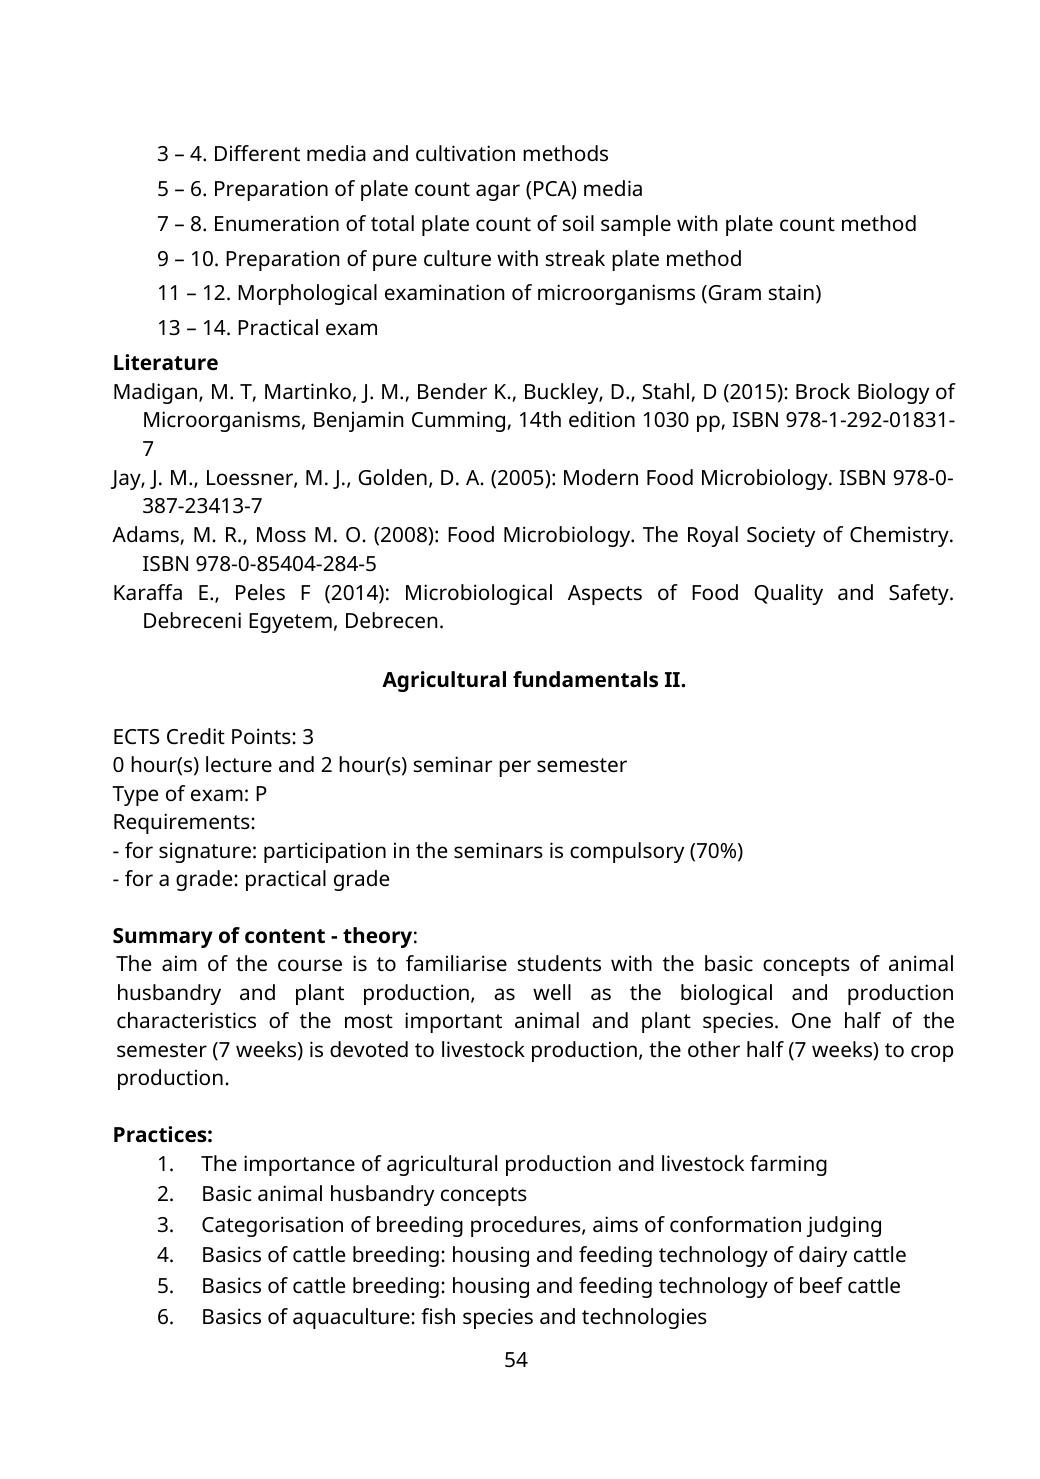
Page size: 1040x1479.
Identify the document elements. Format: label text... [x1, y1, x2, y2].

text Jay, J. M., Loessner, M. J., Golden, D. A. (2005): Modern Food Microbiology. ISBN 978-0-387-23413-7 [112, 463, 956, 519]
list Basics of cattle breeding: housing and feeding technology of dairy cattle [157, 1241, 956, 1269]
text Adams, M. R., Moss M. O. (2008): Food Microbiology. The Royal Society of Chemistry. ISBN 978-0-85404-284-5 [112, 520, 956, 577]
text ECTS Credit Points: 3 [112, 722, 956, 751]
text Type of exam: P [112, 779, 956, 807]
text 7 – 8. Enumeration of total plate count of soil sample with plate count method [157, 209, 956, 237]
list The importance of agricultural production and livestock farming [157, 1149, 956, 1177]
list Basic animal husbandry concepts [157, 1179, 956, 1208]
text The aim of the course is to familiarise students with the basic concepts of animal husbandry and plant production, as well as the biological and production characteristics of the most important animal and plant species. One half of the semester (7 weeks) is devoted to livestock production, the other half (7 weeks) to crop production. [116, 949, 956, 1092]
text Requirements: [112, 807, 956, 836]
text 9 – 10. Preparation of pure culture with streak plate method [157, 244, 956, 272]
text Agricultural fundamentals II. [112, 665, 956, 694]
text Practices: [112, 1120, 956, 1149]
text Summary of content - theory: [112, 921, 956, 949]
text 0 hour(s) lecture and 2 hour(s) seminar per semester [112, 751, 956, 779]
list Basics of cattle breeding: housing and feeding technology of beef cattle [157, 1271, 956, 1299]
text 5 – 6. Preparation of plate count agar (PCA) media [157, 174, 956, 203]
text - for signature: participation in the seminars is compulsory (70%) [112, 836, 956, 864]
text 11 – 12. Morphological examination of microorganisms (Gram stain) [157, 278, 956, 307]
text 13 – 14. Practical exam [157, 313, 956, 341]
text Madigan, M. T, Martinko, J. M., Bender K., Buckley, D., Stahl, D (2015): Brock Biology of Microorganisms, Benjamin Cumming, 14th edition 1030 pp, ISBN 978-1-292-01831-7 [112, 377, 956, 462]
list Basics of aquaculture: fish species and technologies [157, 1302, 956, 1330]
text Literature [112, 348, 956, 376]
list Categorisation of breeding procedures, aims of conformation judging [157, 1210, 956, 1238]
text 3 – 4. Different media and cultivation methods [157, 139, 956, 168]
text - for a grade: practical grade [112, 864, 956, 893]
text Karaffa E., Peles F (2014): Microbiological Aspects of Food Quality and Safety. Debreceni Egyetem, Debrecen. [112, 578, 956, 634]
